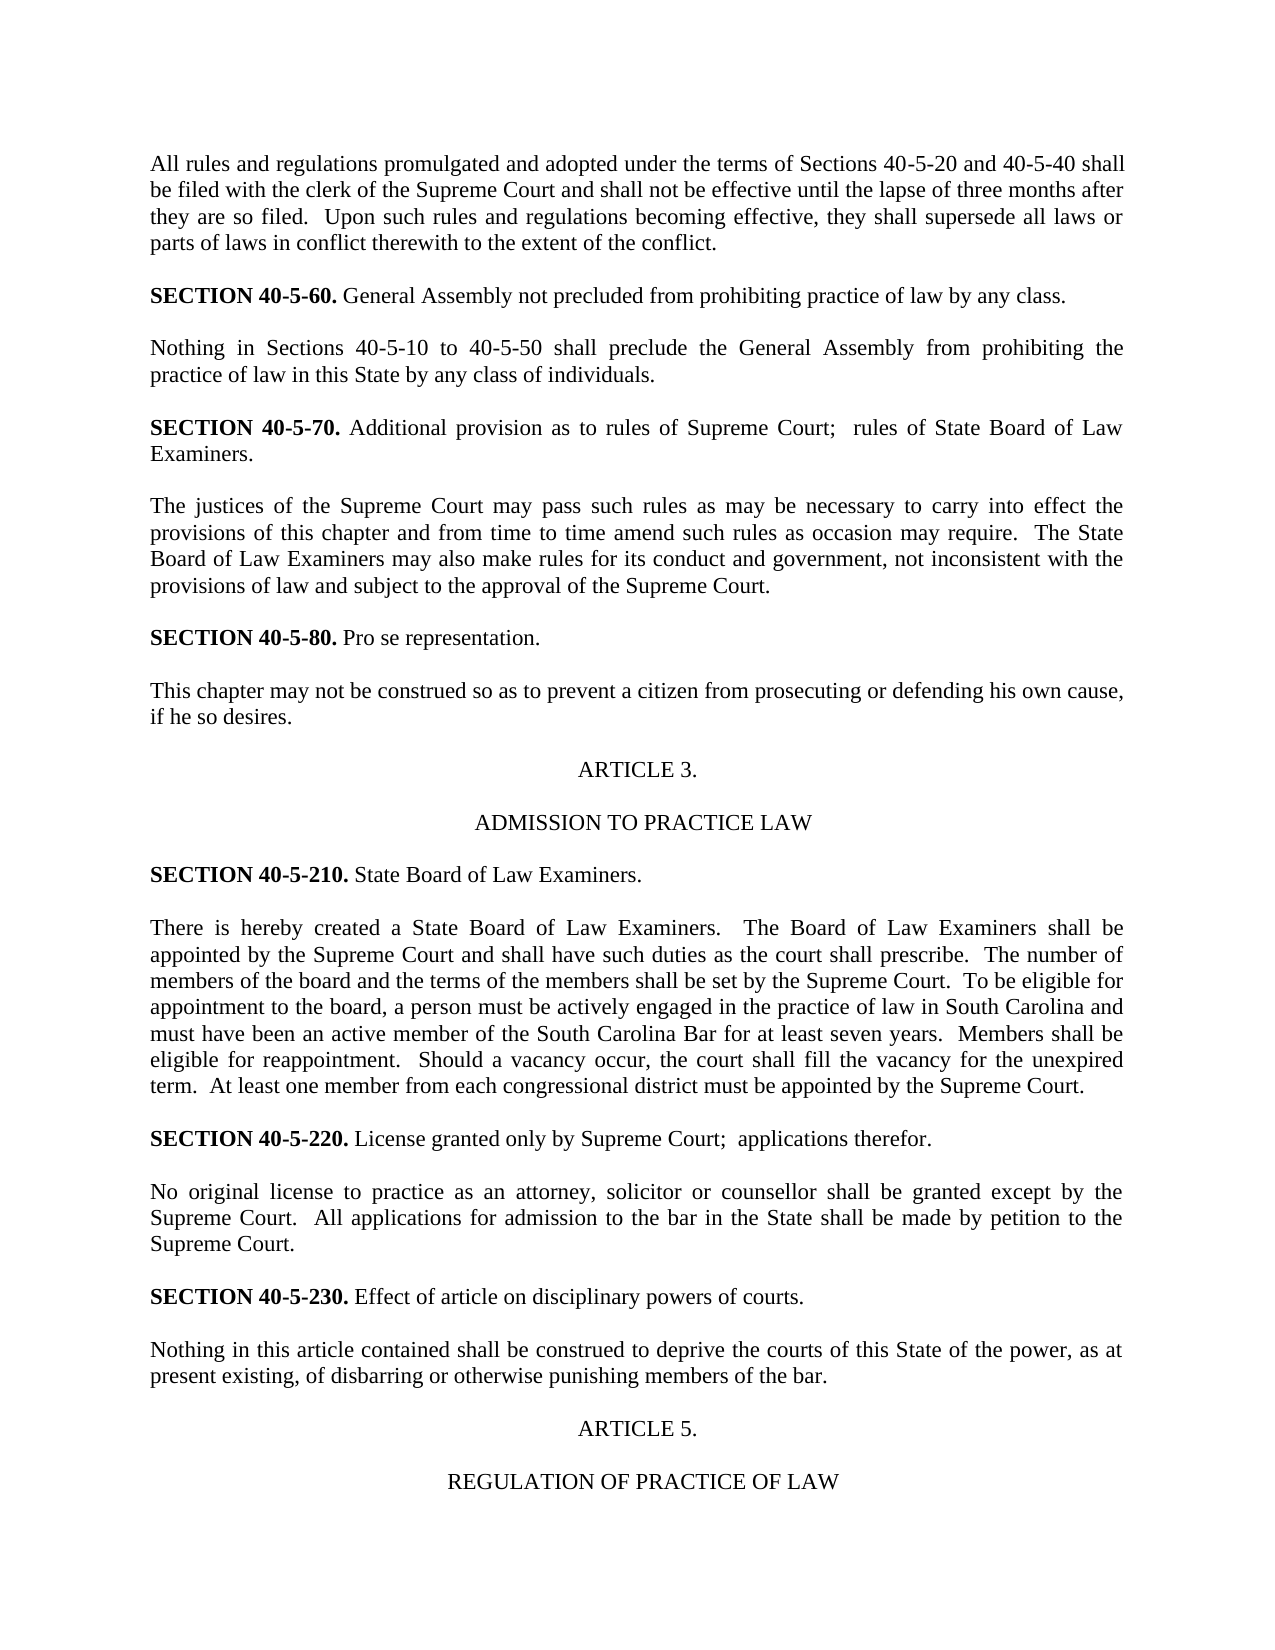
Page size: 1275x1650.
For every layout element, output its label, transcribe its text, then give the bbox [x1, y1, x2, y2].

text There is hereby created a State Board of Law Examiners. The Board of Law Examiners shall be appointed by the Supreme Court and shall have such duties as the court shall prescribe. The number of members of the board and the terms of the members shall be set by the Supreme Court. To be eligible for appointment to the board, a person must be actively engaged in the practice of law in South Carolina and must have been an active member of the South Carolina Bar for at least seven years. Members shall be eligible for reappointment. Should a vacancy occur, the court shall fill the vacancy for the unexpired term. At least one member from each congressional district must be appointed by the Supreme Court. [150, 914, 1125, 1099]
text REGULATION OF PRACTICE OF LAW [150, 1468, 1125, 1494]
text All rules and regulations promulgated and adopted under the terms of Sections 40-5-20 and 40-5-40 shall be filed with the clerk of the Supreme Court and shall not be effective until the lapse of three months after they are so filed. Upon such rules and regulations becoming effective, they shall supersede all laws or parts of laws in conflict therewith to the extent of the conflict. [150, 150, 1125, 255]
text Nothing in Sections 40-5-10 to 40-5-50 shall preclude the General Assembly from prohibiting the practice of law in this State by any class of individuals. [150, 334, 1125, 387]
text SECTION 40-5-60. General Assembly not precluded from prohibiting practice of law by any class. [150, 282, 1125, 308]
text ARTICLE 3. [150, 756, 1125, 782]
text The justices of the Supreme Court may pass such rules as may be necessary to carry into effect the provisions of this chapter and from time to time amend such rules as occasion may require. The State Board of Law Examiners may also make rules for its conduct and government, not inconsistent with the provisions of law and subject to the approval of the Supreme Court. [150, 493, 1125, 598]
text Nothing in this article contained shall be construed to deprive the courts of this State of the power, as at present existing, of disbarring or otherwise punishing members of the bar. [150, 1336, 1125, 1389]
text This chapter may not be construed so as to prevent a citizen from prosecuting or defending his own cause, if he so desires. [150, 677, 1125, 730]
text SECTION 40-5-210. State Board of Law Examiners. [150, 862, 1125, 888]
text No original license to practice as an attorney, solicitor or counsellor shall be granted except by the Supreme Court. All applications for admission to the bar in the State shall be made by petition to the Supreme Court. [150, 1178, 1125, 1257]
text SECTION 40-5-230. Effect of article on disciplinary powers of courts. [150, 1283, 1125, 1309]
text ARTICLE 5. [150, 1415, 1125, 1441]
text SECTION 40-5-70. Additional provision as to rules of Supreme Court; rules of State Board of Law Examiners. [150, 413, 1125, 466]
text ADMISSION TO PRACTICE LAW [150, 809, 1125, 835]
text SECTION 40-5-80. Pro se representation. [150, 624, 1125, 651]
text SECTION 40-5-220. License granted only by Supreme Court; applications therefor. [150, 1125, 1125, 1151]
